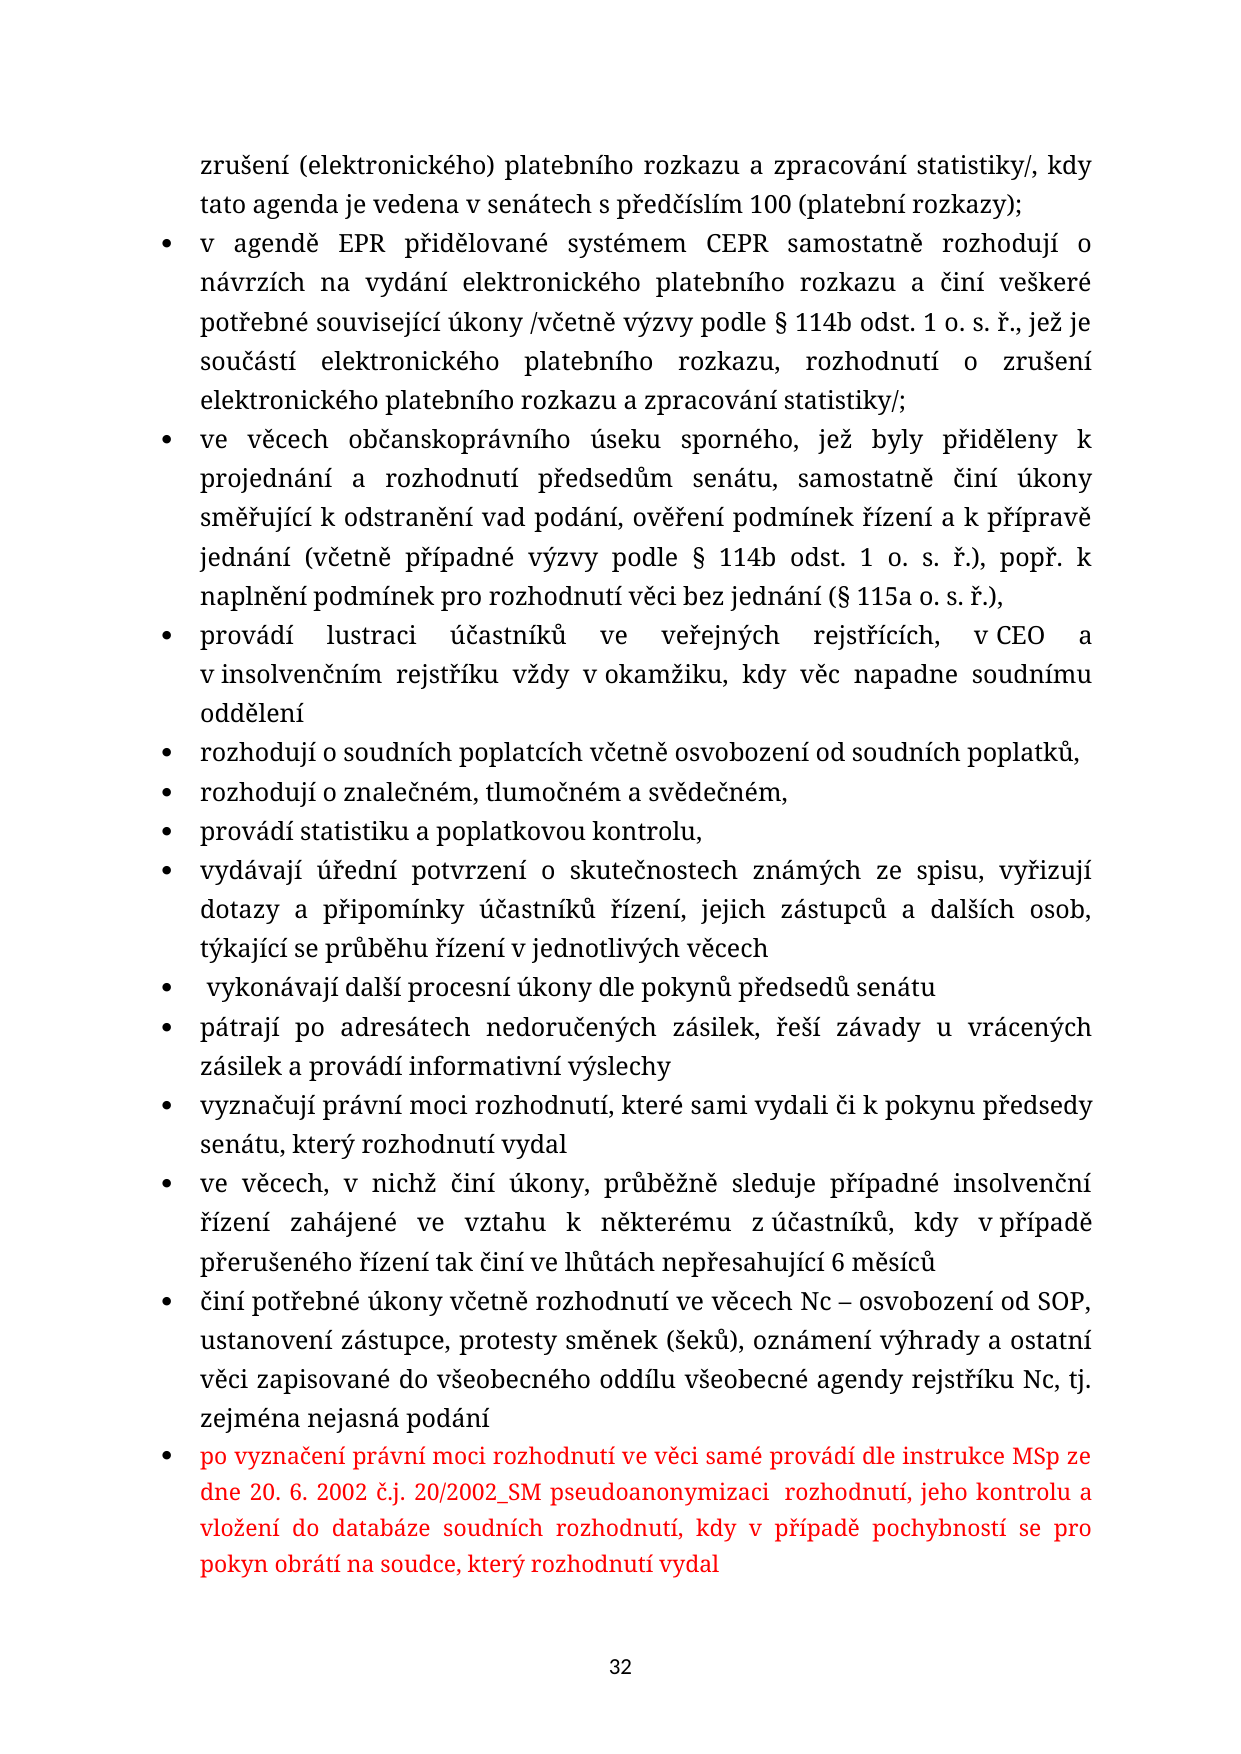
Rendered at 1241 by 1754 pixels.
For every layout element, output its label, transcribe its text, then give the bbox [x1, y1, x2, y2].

list ve věcech občanskoprávního úseku sporného, jež byly přiděleny k projednání a rozhodnutí předsedům senátu, samostatně činí úkony směřující k odstranění vad podání, ověření podmínek řízení a k přípravě jednání (včetně případné výzvy podle § 114b odst. 1 o. s. ř.), popř. k naplnění podmínek pro rozhodnutí věci bez jednání (§ 115a o. s. ř.), [162, 422, 1093, 612]
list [162, 148, 1093, 221]
list rozhodují o znalečném, tlumočném a svědečném, [162, 774, 1093, 808]
list provádí statistiku a poplatkovou kontrolu, [162, 813, 1093, 847]
list po vyznačení právní moci rozhodnutí ve věci samé provádí dle instrukce MSp ze dne 20. 6. 2002 č.j. 20/2002_SM pseudoanonymizaci rozhodnutí, jeho kontrolu a vložení do databáze soudních rozhodnutí, kdy v případě pochybností se pro pokyn obrátí na soudce, který rozhodnutí vydal [162, 1440, 1093, 1579]
list rozhodují o soudních poplatcích včetně osvobození od soudních poplatků, [162, 735, 1093, 769]
list vykonávají další procesní úkony dle pokynů předsedů senátu [162, 970, 1093, 1004]
list provádí lustraci účastníků ve veřejných rejstřících, v CEO a v insolvenčním rejstříku vždy v okamžiku, kdy věc napadne soudnímu oddělení [162, 618, 1093, 730]
list vydávají úřední potvrzení o skutečnostech známých ze spisu, vyřizují dotazy a připomínky účastníků řízení, jejich zástupců a dalších osob, týkající se průběhu řízení v jednotlivých věcech [162, 853, 1093, 965]
list činí potřebné úkony včetně rozhodnutí ve věcech Nc – osvobození od SOP, ustanovení zástupce, protesty směnek (šeků), oznámení výhrady a ostatní věci zapisované do všeobecného oddílu všeobecné agendy rejstříku Nc, tj. zejména nejasná podání [162, 1283, 1093, 1435]
list ve věcech, v nichž činí úkony, průběžně sleduje případné insolvenční řízení zahájené ve vztahu k některému z účastníků, kdy v případě přerušeného řízení tak činí ve lhůtách nepřesahující 6 měsíců [162, 1166, 1093, 1278]
list vyznačují právní moci rozhodnutí, které sami vydali či k pokynu předsedy senátu, který rozhodnutí vydal [162, 1088, 1093, 1161]
list v agendě EPR přidělované systémem CEPR samostatně rozhodují o návrzích na vydání elektronického platebního rozkazu a činí veškeré potřebné související úkony /včetně výzvy podle § 114b odst. 1 o. s. ř., jež je součástí elektronického platebního rozkazu, rozhodnutí o zrušení elektronického platebního rozkazu a zpracování statistiky/; [162, 226, 1093, 417]
list pátrají po adresátech nedoručených zásilek, řeší závady u vrácených zásilek a provádí informativní výslechy [162, 1009, 1093, 1082]
